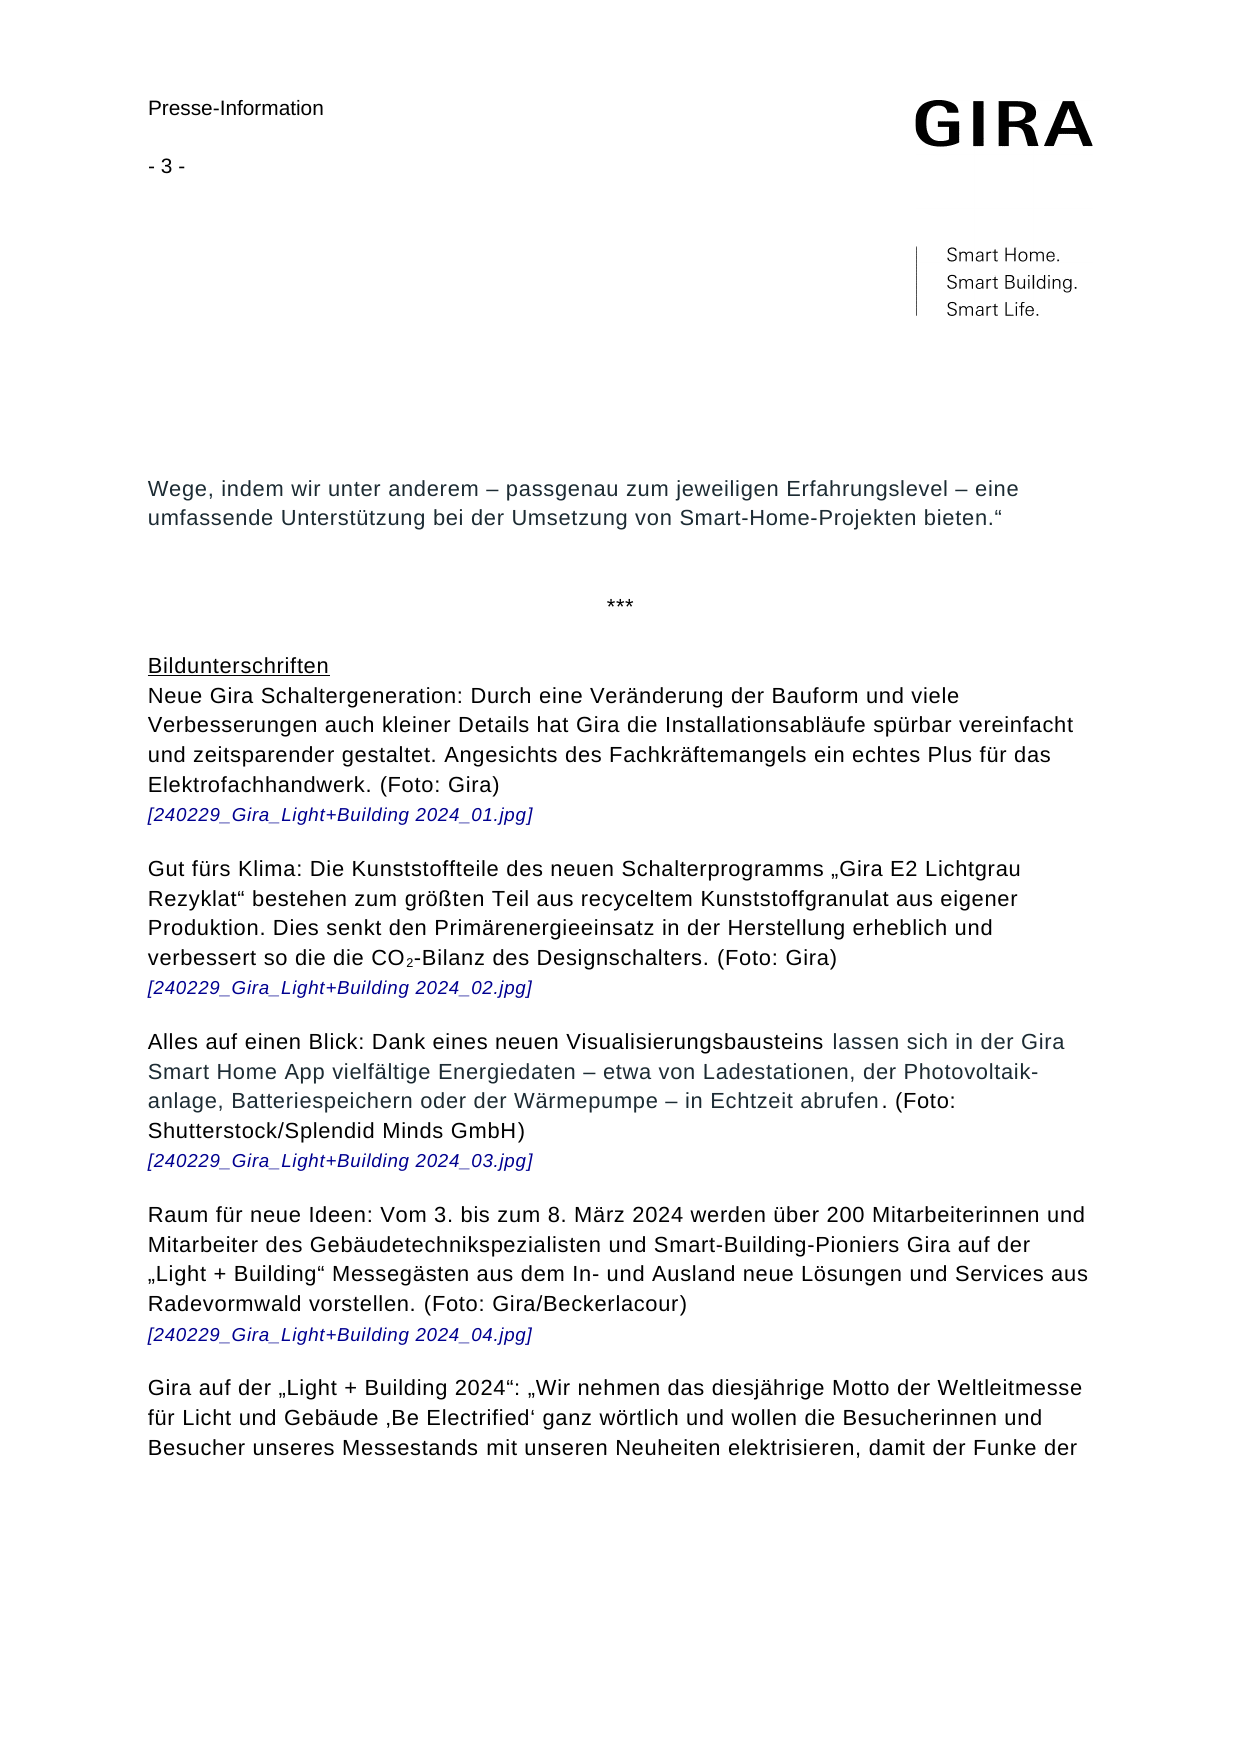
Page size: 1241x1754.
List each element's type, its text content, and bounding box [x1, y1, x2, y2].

text [240229_Gira_Light+Building 2024_04.jpg] [148, 1317, 1092, 1347]
text Raum für neue Ideen: Vom 3. bis zum 8. März 2024 werden über 200 Mitarbeiterinnen und Mitarbeiter des Gebäudetechnikspezialisten und Smart-Building-Pioniers Gira auf der „Light + Building“ Messegästen aus dem In- und Ausland neue Lösungen und Services aus Radevormwald vorstellen. (Foto: Gira/Beckerlacour) [148, 1199, 1092, 1317]
text [240229_Gira_Light+Building 2024_03.jpg] [148, 1144, 1092, 1174]
text [240229_Gira_Light+Building 2024_02.jpg] [148, 971, 1092, 1001]
text [240229_Gira_Light+Building 2024_01.jpg] [148, 798, 1092, 827]
picture [915, 100, 1093, 316]
text Bildunterschriften [148, 650, 1092, 679]
text *** [148, 591, 1092, 620]
text Gut fürs Klima: Die Kunststoffteile des neuen Schalterprogramms „Gira E2 Lichtgrau Rezyklat“ bestehen zum größten Teil aus recyceltem Kunststoffgranulat aus eigener Produktion. Dies senkt den Primärenergieeinsatz in der Herstellung erheblich und verbessert so die die CO2-Bilanz des Designschalters. (Foto: Gira) [148, 853, 1092, 971]
text Neue Gira Schaltergeneration: Durch eine Veränderung der Bauform und viele Verbesserungen auch kleiner Details hat Gira die Installationsabläufe spürbar vereinfacht und zeitsparender gestaltet. Angesichts des Fachkräftemangels ein echtes Plus für das Elektrofachhandwerk. (Foto: Gira) [148, 679, 1092, 798]
text Alles auf einen Blick: Dank eines neuen Visualisierungsbausteins lassen sich in der Gira Smart Home App vielfältige Energiedaten – etwa von Ladestationen, der Photovoltaik-anlage, Batteriespeichern oder der Wärmepumpe – in Echtzeit abrufen. (Foto: Shutterstock/Splendid Minds GmbH) [148, 1026, 1092, 1144]
